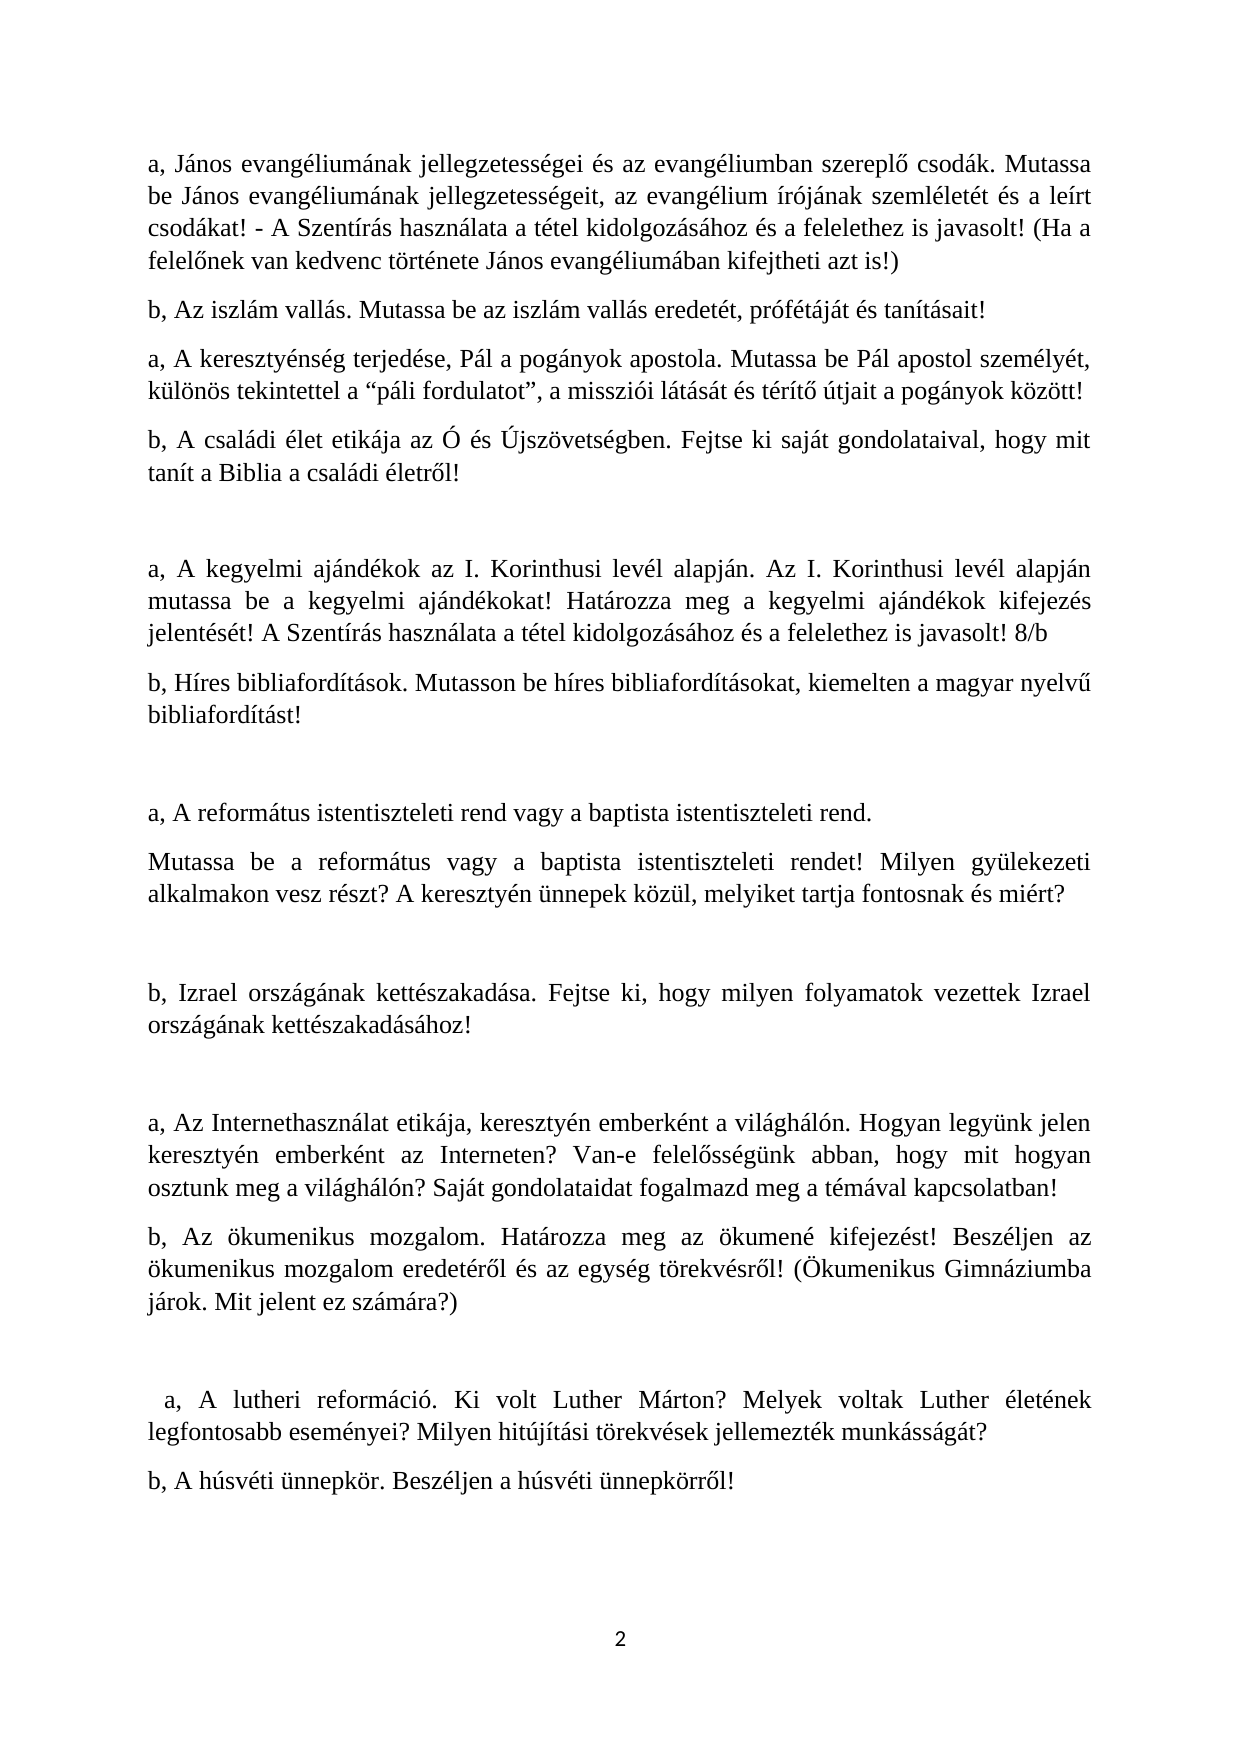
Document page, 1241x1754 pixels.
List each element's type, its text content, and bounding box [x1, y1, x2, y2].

text b, A húsvéti ünnepkör. Beszéljen a húsvéti ünnepkörről! [148, 1465, 1093, 1495]
text b, Az ökumenikus mozgalom. Határozza meg az ökumené kifejezést! Beszéljen az ökumenikus mozgalom eredetéről és az egység törekvésről! (Ökumenikus Gimnáziumba járok. Mit jelent ez számára?) [148, 1221, 1093, 1316]
text b, A családi élet etikája az Ó és Újszövetségben. Fejtse ki saját gondolataival, hogy mit tanít a Biblia a családi életről! [148, 424, 1093, 487]
text b, Híres bibliafordítások. Mutasson be híres bibliafordításokat, kiemelten a magyar nyelvű bibliafordítást! [148, 667, 1093, 729]
text a, János evangéliumának jellegzetességei és az evangéliumban szereplő csodák. Mutassa be János evangéliumának jellegzetességeit, az evangélium írójának szemléletét és a leírt csodákat! - A Szentírás használata a tétel kidolgozásához és a felelethez is javasolt! (Ha a felelőnek van kedvenc története János evangéliumában kifejtheti azt is!) [148, 148, 1093, 275]
text a, A keresztyénség terjedése, Pál a pogányok apostola. Mutassa be Pál apostol személyét, különös tekintettel a “páli fordulatot”, a missziói látását és térítő útjait a pogányok között! [148, 343, 1093, 405]
text a, A református istentiszteleti rend vagy a baptista istentiszteleti rend. [148, 797, 1093, 827]
text Mutassa be a református vagy a baptista istentiszteleti rendet! Milyen gyülekezeti alkalmakon vesz részt? A keresztyén ünnepek közül, melyiket tartja fontosnak és miért? [148, 846, 1093, 908]
text a, A kegyelmi ajándékok az I. Korinthusi levél alapján. Az I. Korinthusi levél alapján mutassa be a kegyelmi ajándékokat! Határozza meg a kegyelmi ajándékok kifejezés jelentését! A Szentírás használata a tétel kidolgozásához és a felelethez is javasolt! 8/b [148, 553, 1093, 647]
text a, Az Internethasználat etikája, keresztyén emberként a világhálón. Hogyan legyünk jelen keresztyén emberként az Interneten? Van-e felelősségünk abban, hogy mit hogyan osztunk meg a világhálón? Saját gondolataidat fogalmazd meg a témával kapcsolatban! [148, 1107, 1093, 1202]
text b, Az iszlám vallás. Mutassa be az iszlám vallás eredetét, prófétáját és tanításait! [148, 294, 1093, 324]
text b, Izrael országának kettészakadása. Fejtse ki, hogy milyen folyamatok vezettek Izrael országának kettészakadásához! [148, 977, 1093, 1039]
text a, A lutheri reformáció. Ki volt Luther Márton? Melyek voltak Luther életének legfontosabb eseményei? Milyen hitújítási törekvések jellemezték munkásságát? [148, 1384, 1093, 1446]
